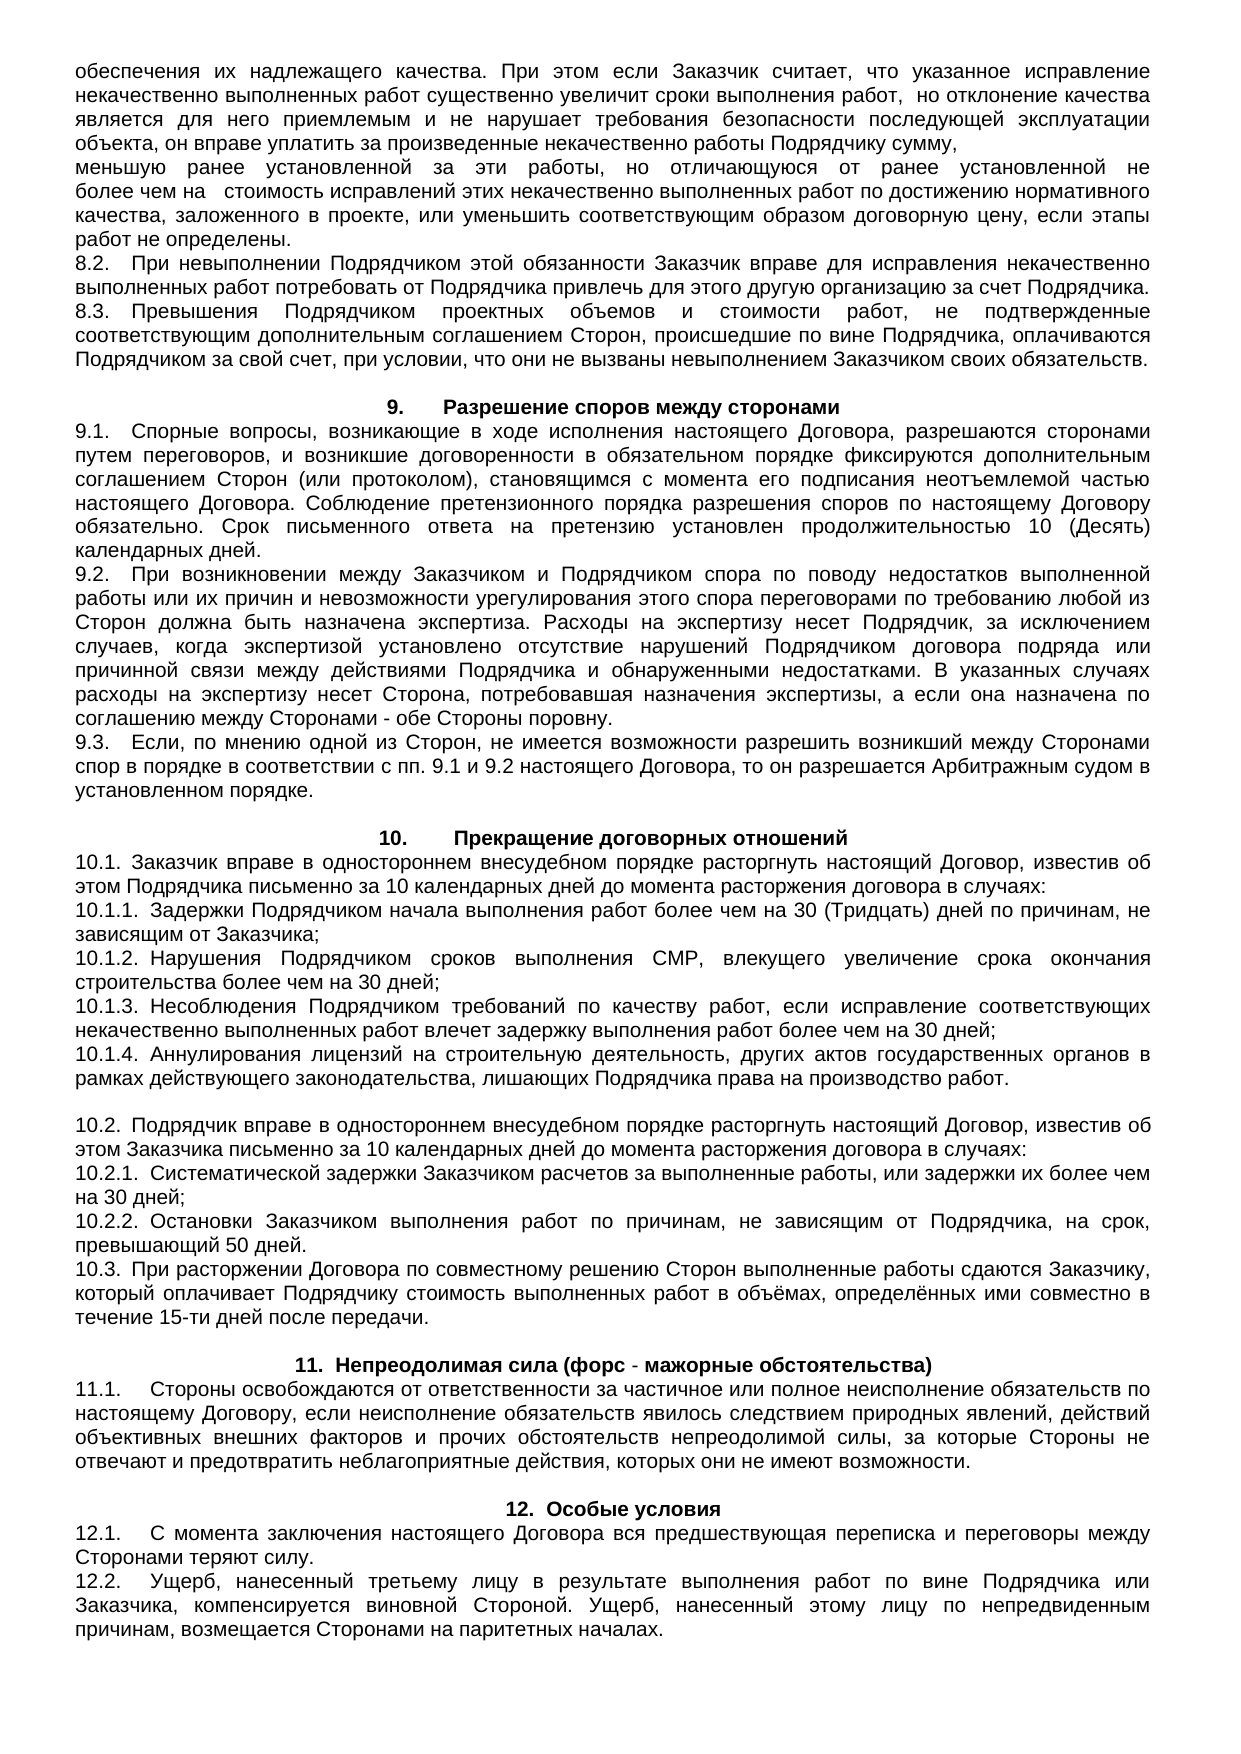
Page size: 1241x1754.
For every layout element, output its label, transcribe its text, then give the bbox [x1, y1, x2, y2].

list Непреодолимая сила (форс - мажорные обстоятельства) [75, 1353, 1152, 1377]
list Превышения Подрядчиком проектных объемов и стоимости работ, не подтвержденные соответствующим дополнительным соглашением Сторон, происшедшие по вине Подрядчика, оплачиваются Подрядчиком за свой счет, при условии, что они не вызваны невыполнением Заказчиком своих обязательств. [75, 299, 1152, 371]
list Подрядчик вправе в одностороннем внесудебном порядке расторгнуть настоящий Договор, известив об этом Заказчика письменно за 10 календарных дней до момента расторжения договора в случаях: [75, 1113, 1152, 1161]
list При невыполнении Подрядчиком этой обязанности Заказчик вправе для исправления некачественно выполненных работ потребовать от Подрядчика привлечь для этого другую организацию за счет Подрядчика. [75, 251, 1152, 299]
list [75, 59, 1152, 155]
text меньшую ранее установленной за эти работы, но отличающуюся от ранее установленной не более чем на стоимость исправлений этих некачественно выполненных работ по достижению нормативного качества, заложенного в проекте, или уменьшить соответствующим образом договорную цену, если этапы работ не определены. [75, 155, 1152, 251]
list С момента заключения настоящего Договора вся предшествующая переписка и переговоры между Сторонами теряют силу. [75, 1521, 1152, 1568]
list Спорные вопросы, возникающие в ходе исполнения настоящего Договора, разрешаются сторонами путем переговоров, и возникшие договоренности в обязательном порядке фиксируются дополнительным соглашением Сторон (или протоколом), становящимся с момента его подписания неотъемлемой частью настоящего Договора. Соблюдение претензионного порядка разрешения споров по настоящему Договору обязательно. Срок письменного ответа на претензию установлен продолжительностью 10 (Десять) календарных дней. [75, 418, 1152, 562]
list Разрешение споров между сторонами [75, 394, 1152, 418]
list Особые условия [75, 1497, 1152, 1521]
list При возникновении между Заказчиком и Подрядчиком спора по поводу недостатков выполненной работы или их причин и невозможности урегулирования этого спора переговорами по требованию любой из Сторон должна быть назначена экспертиза. Расходы на экспертизу несет Подрядчик, за исключением случаев, когда экспертизой установлено отсутствие нарушений Подрядчиком договора подряда или причинной связи между действиями Подрядчика и обнаруженными недостатками. В указанных случаях расходы на экспертизу несет Сторона, потребовавшая назначения экспертизы, а если она назначена по соглашению между Сторонами - обе Стороны поровну. [75, 562, 1152, 730]
list Задержки Подрядчиком начала выполнения работ более чем на 30 (Тридцать) дней по причинам, не зависящим от Заказчика; [75, 898, 1152, 946]
list Если, по мнению одной из Сторон, не имеется возможности разрешить возникший между Сторонами спор в порядке в соответствии с пп. 9.1 и 9.2 настоящего Договора, то он разрешается Арбитражным судом в установленном порядке. [75, 730, 1152, 802]
list При расторжении Договора по совместному решению Сторон выполненные работы сдаются Заказчику, который оплачивает Подрядчику стоимость выполненных работ в объёмах, определённых ими совместно в течение 15-ти дней после передачи. [75, 1257, 1152, 1329]
list Стороны освобождаются от ответственности за частичное или полное неисполнение обязательств по настоящему Договору, если неисполнение обязательств явилось следствием природных явлений, действий объективных внешних факторов и прочих обстоятельств непреодолимой силы, за которые Стороны не отвечают и предотвратить неблагоприятные действия, которых они не имеют возможности. [75, 1377, 1152, 1473]
list Аннулирования лицензий на строительную деятельность, других актов государственных органов в рамках действующего законодательства, лишающих Подрядчика права на производство работ. [75, 1041, 1152, 1089]
list Несоблюдения Подрядчиком требований по качеству работ, если исправление соответствующих некачественно выполненных работ влечет задержку выполнения работ более чем на 30 дней; [75, 993, 1152, 1041]
list Нарушения Подрядчиком сроков выполнения СМР, влекущего увеличение срока окончания строительства более чем на 30 дней; [75, 946, 1152, 993]
list Прекращение договорных отношений [75, 826, 1152, 850]
list Остановки Заказчиком выполнения работ по причинам, не зависящим от Подрядчика, на срок, превышающий 50 дней. [75, 1209, 1152, 1257]
list Заказчик вправе в одностороннем внесудебном порядке расторгнуть настоящий Договор, известив об этом Подрядчика письменно за 10 календарных дней до момента расторжения договора в случаях: [75, 850, 1152, 898]
list Ущерб, нанесенный третьему лицу в результате выполнения работ по вине Подрядчика или Заказчика, компенсируется виновной Стороной. Ущерб, нанесенный этому лицу по непредвиденным причинам, возмещается Сторонами на паритетных началах. [75, 1568, 1152, 1640]
list Систематической задержки Заказчиком расчетов за выполненные работы, или задержки их более чем на 30 дней; [75, 1161, 1152, 1209]
